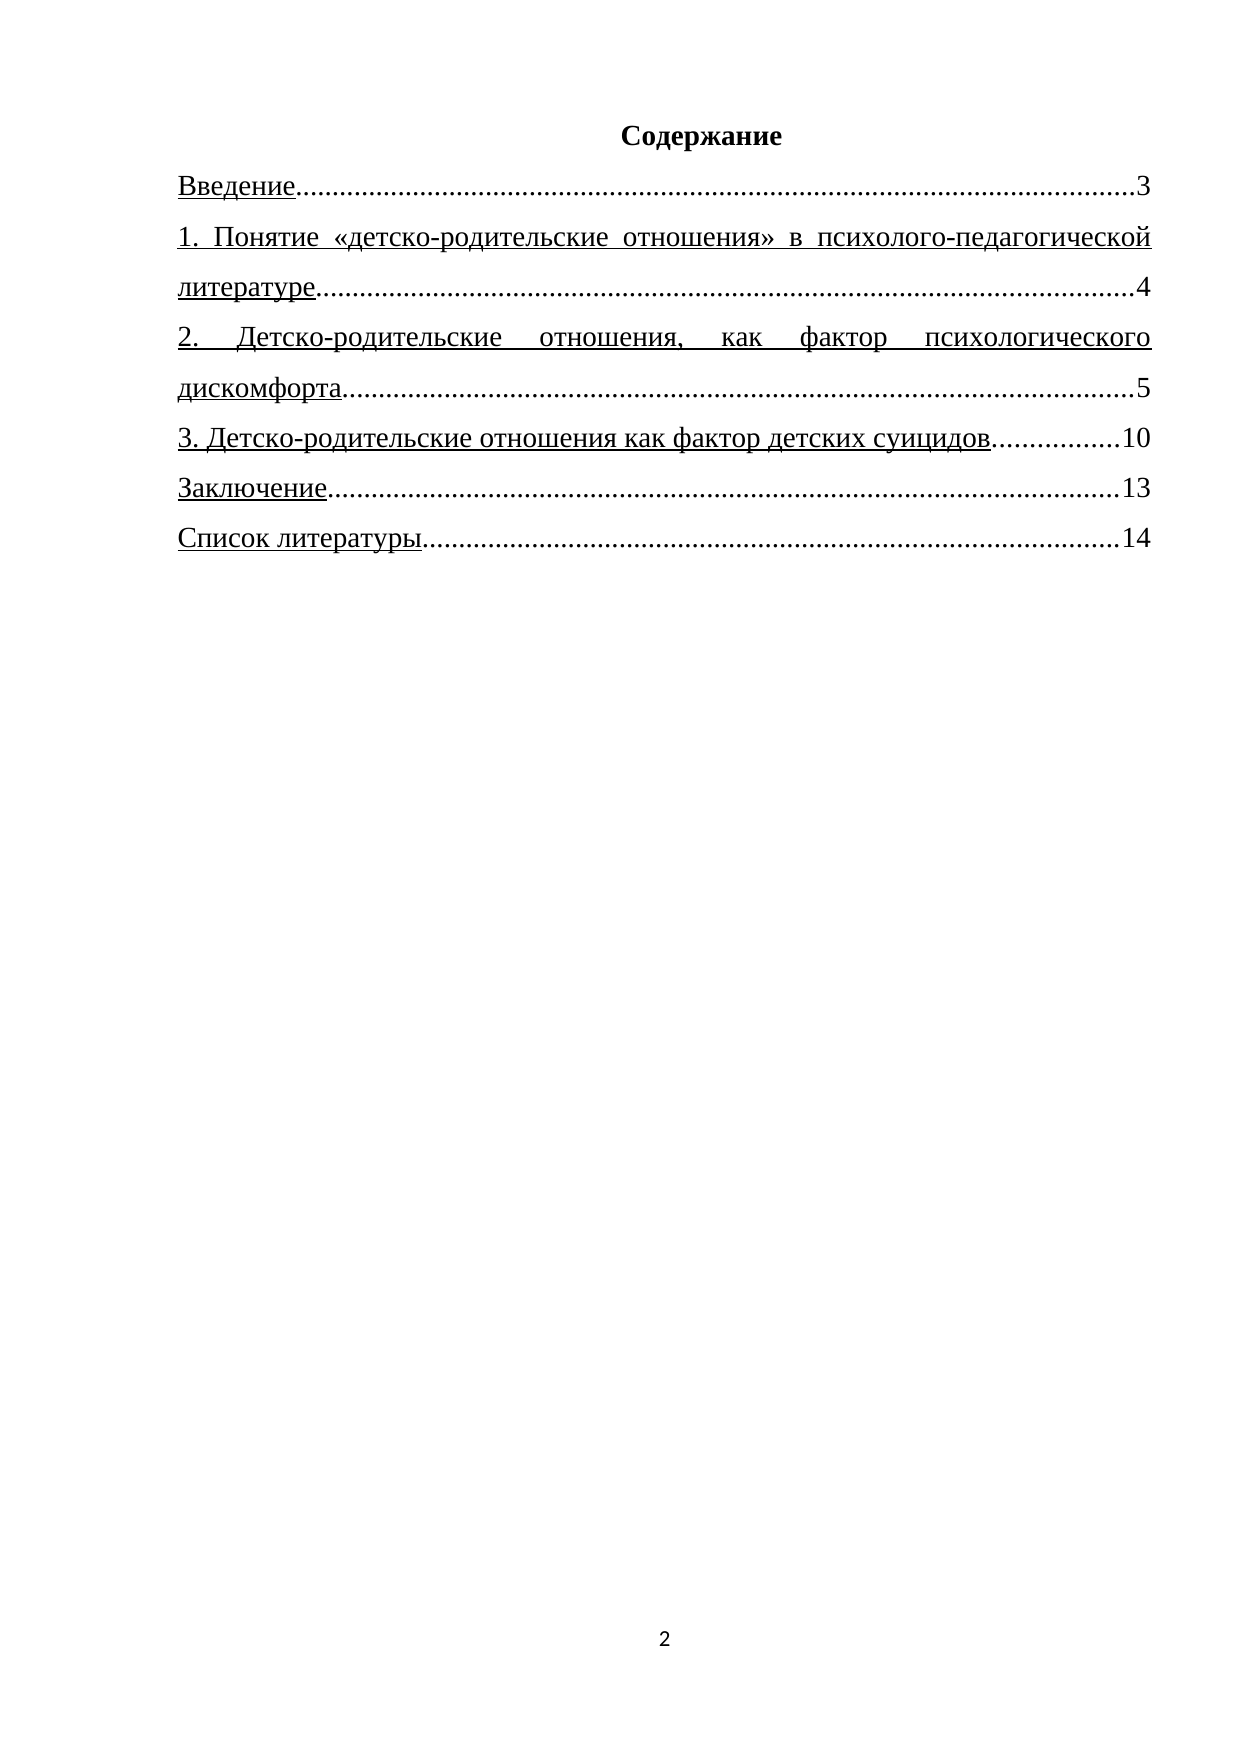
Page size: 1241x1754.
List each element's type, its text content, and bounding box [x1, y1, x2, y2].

text 3. Детско-родительские отношения как фактор детских суицидов 10 [177, 420, 1152, 453]
text 1. Понятие «детско-родительские отношения» в психолого-педагогической литературе 4 [177, 219, 1152, 248]
text Заключение 13 [177, 470, 1152, 504]
text 2. Детско-родительские отношения, как фактор психологического дискомфорта 5 [177, 319, 1152, 348]
text Список литературы 14 [177, 521, 1152, 554]
text Содержание [177, 118, 1152, 152]
text 1. Понятие «детско-родительские отношения» в психолого-педагогической литературе 4 [177, 249, 1152, 303]
text 2. Детско-родительские отношения, как фактор психологического дискомфорта 5 [177, 349, 1152, 403]
text Введение 3 [177, 168, 1152, 202]
